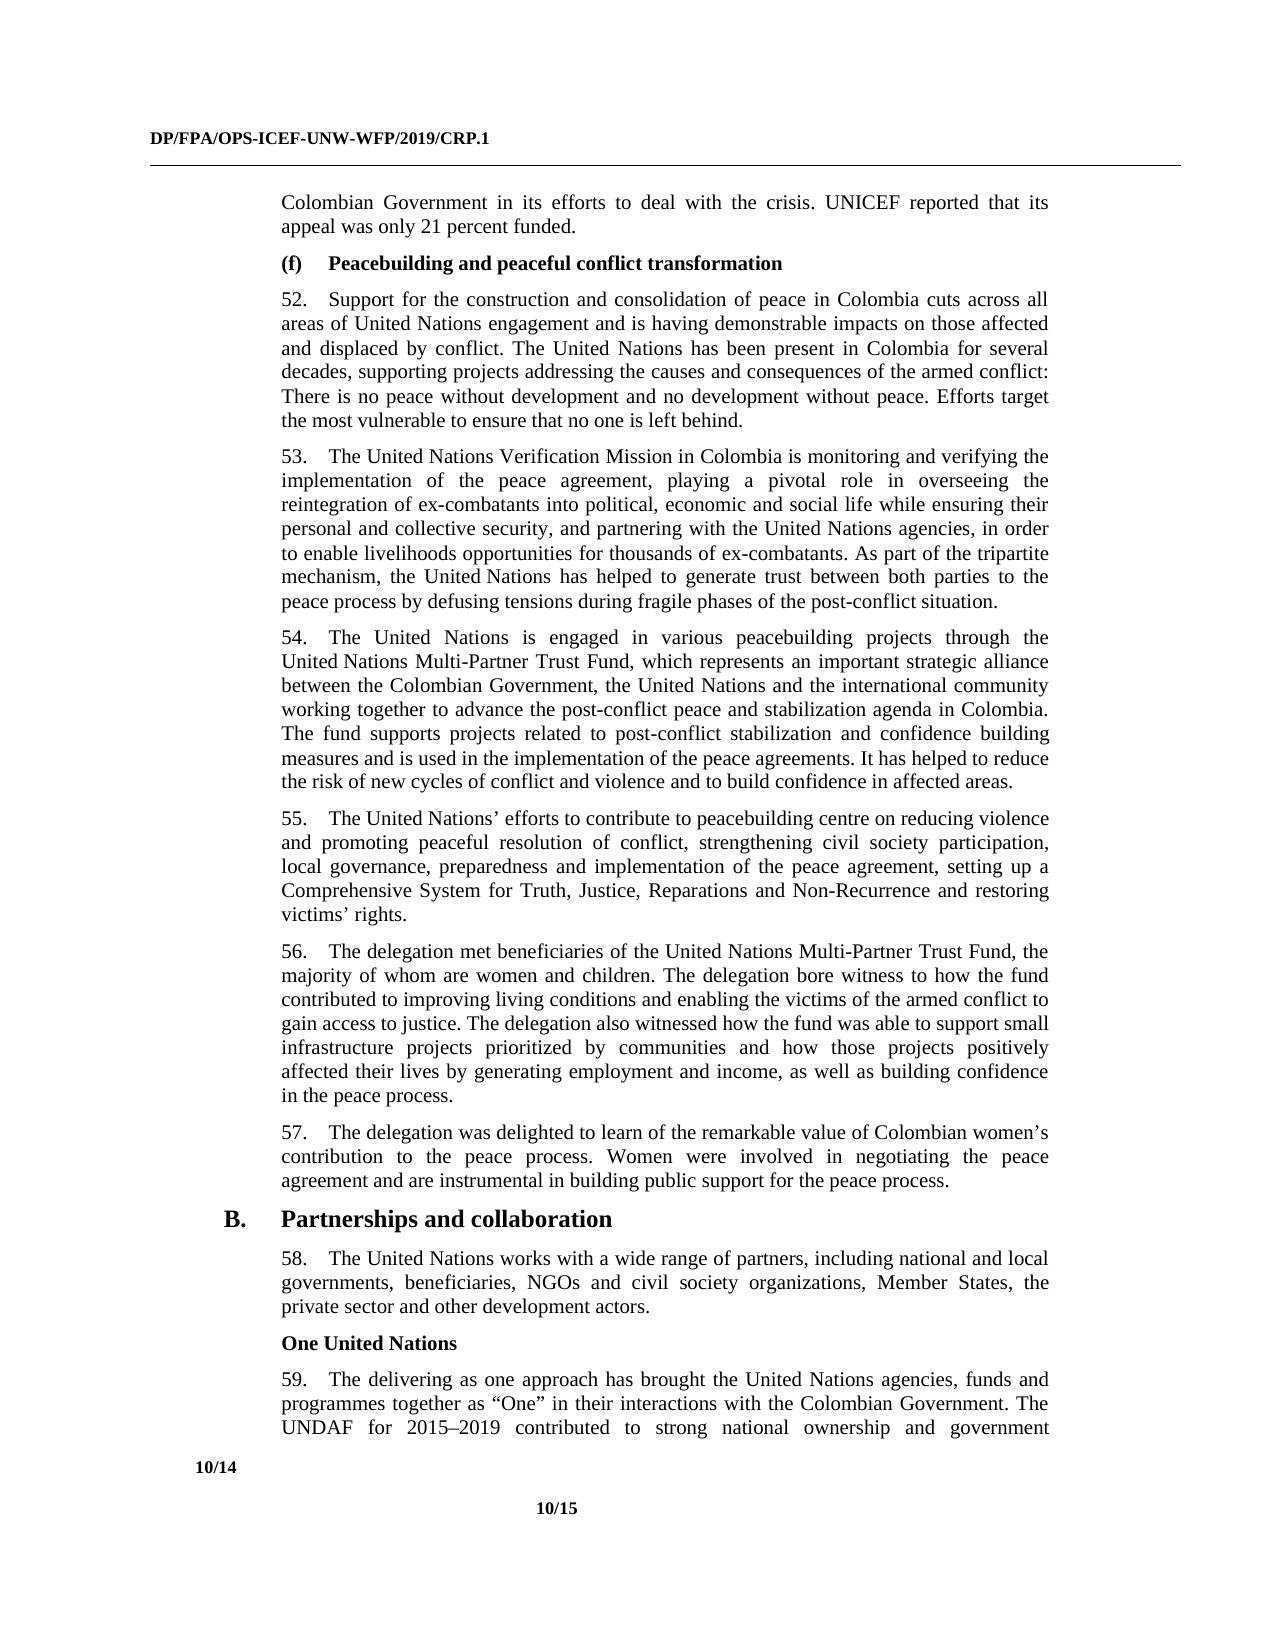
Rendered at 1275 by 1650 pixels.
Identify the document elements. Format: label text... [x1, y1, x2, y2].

text The United Nations works with a wide range of partners, including national and local governments, beneficiaries, NGOs and civil society organizations, Member States, the private sector and other development actors. [281, 1246, 1050, 1318]
text (f) Peacebuilding and peaceful conflict transformation [281, 251, 1050, 275]
text Support for the construction and consolidation of peace in Colombia cuts across all areas of United Nations engagement and is having demonstrable impacts on those affected and displaced by conflict. The United Nations has been present in Colombia for several decades, supporting projects addressing the causes and consequences of the armed conflict: There is no peace without development and no development without peace. Efforts target the most vulnerable to ensure that no one is left behind. [281, 287, 1050, 432]
text The United Nations Verification Mission in Colombia is monitoring and verifying the implementation of the peace agreement, playing a pivotal role in overseeing the reintegration of ex-combatants into political, economic and social life while ensuring their personal and collective security, and partnering with the United Nations agencies, in order to enable livelihoods opportunities for thousands of ex-combatants. As part of the tripartite mechanism, the United Nations has helped to generate trust between both parties to the peace process by defusing tensions during fragile phases of the post-conflict situation. [281, 444, 1050, 613]
text The United Nations is engaged in various peacebuilding projects through the United Nations Multi-Partner Trust Fund, which represents an important strategic alliance between the Colombian Government, the United Nations and the international community working together to advance the post-conflict peace and stabilization agenda in Colombia. The fund supports projects related to post-conflict stabilization and confidence building measures and is used in the implementation of the peace agreements. It has helped to reduce the risk of new cycles of conflict and violence and to build confidence in affected areas. [281, 625, 1050, 793]
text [281, 1367, 1050, 1439]
text The delegation met beneficiaries of the United Nations Multi-Partner Trust Fund, the majority of whom are women and children. The delegation bore witness to how the fund contributed to improving living conditions and enabling the victims of the armed conflict to gain access to justice. The delegation also witnessed how the fund was able to support small infrastructure projects prioritized by communities and how those projects positively affected their lives by generating employment and income, as well as building confidence in the peace process. [281, 939, 1050, 1107]
text The United Nations’ efforts to contribute to peacebuilding centre on reducing violence and promoting peaceful resolution of conflict, strengthening civil society participation, local governance, preparedness and implementation of the peace agreement, setting up a Comprehensive System for Truth, Justice, Reparations and Non-Recurrence and restoring victims’ rights. [281, 806, 1050, 926]
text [281, 190, 1050, 238]
text The delegation was delighted to learn of the remarkable value of Colombian women’s contribution to the peace process. Women were involved in negotiating the peace agreement and are instrumental in building public support for the peace process. [281, 1120, 1050, 1192]
text One United Nations [281, 1330, 1050, 1354]
title B. Partnerships and collaboration [223, 1204, 1050, 1233]
